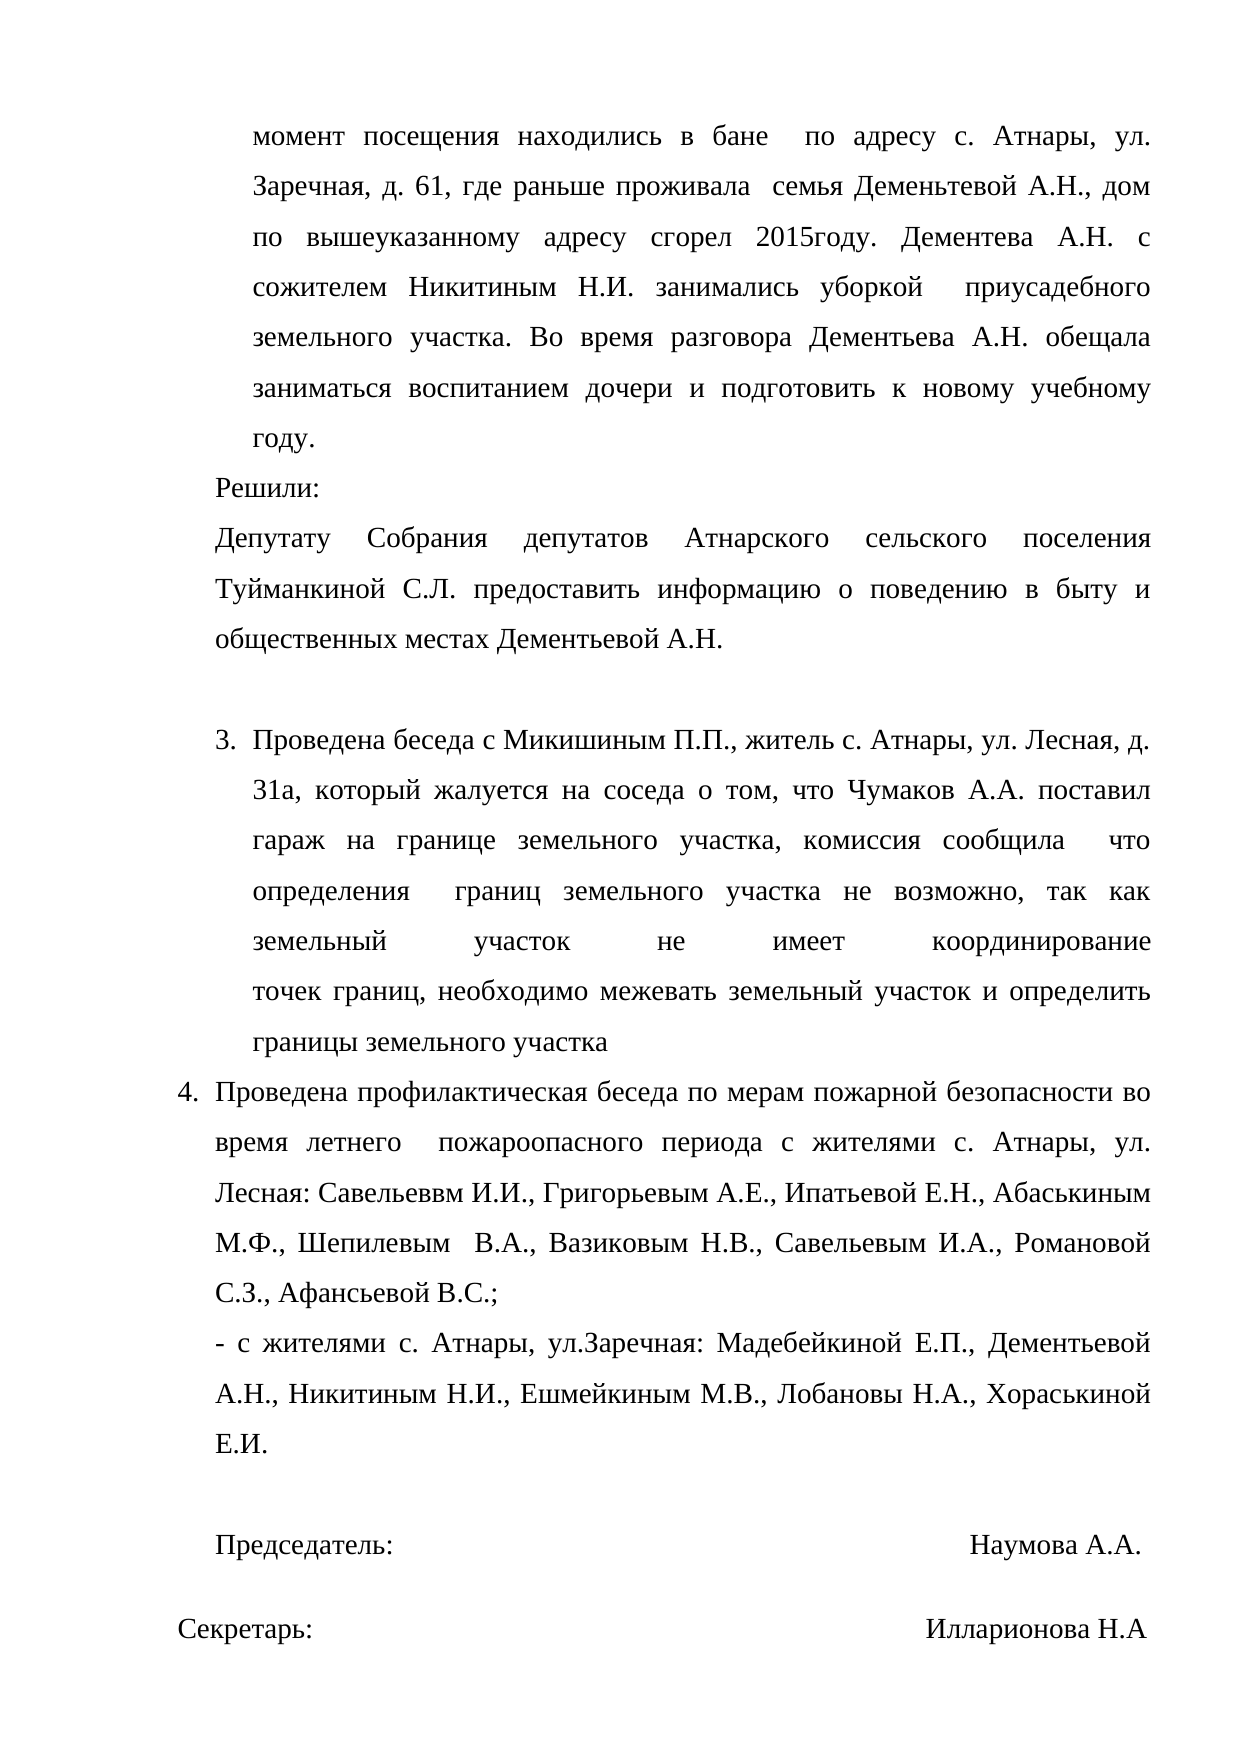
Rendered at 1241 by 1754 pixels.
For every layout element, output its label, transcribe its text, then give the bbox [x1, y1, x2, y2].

text Депутату Собрания депутатов Атнарского сельского поселения Туйманкиной С.Л. предоставить информацию о поведению в быту и общественных местах Дементьевой А.Н. [215, 521, 1152, 655]
text Решили: [215, 470, 1152, 504]
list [215, 118, 1152, 453]
text Председатель: Наумова А.А. [215, 1527, 1152, 1560]
list Проведена беседа с Микишиным П.П., житель с. Атнары, ул. Лесная, д. 31а, который жалуется на соседа о том, что Чумаков А.А. поставил гараж на границе земельного участка, комиссия сообщила что определения границ земельного участка не возможно, так как земельный участок не имеет координирование точек границ, необходимо межевать земельный участок и определить границы земельного участка [215, 722, 1152, 1057]
text - с жителями с. Атнары, ул.Заречная: Мадебейкиной Е.П., Дементьевой А.Н., Никитиным Н.И., Ешмейкиным М.В., Лобановы Н.А., Хораськиной Е.И. [215, 1326, 1152, 1460]
list Проведена профилактическая беседа по мерам пожарной безопасности во время летнего пожароопасного периода с жителями с. Атнары, ул. Лесная: Савельеввм И.И., Григорьевым А.Е., Ипатьевой Е.Н., Абаськиным М.Ф., Шепилевым В.А., Вазиковым Н.В., Савельевым И.А., Романовой С.З., Афансьевой В.С.; [177, 1074, 1152, 1309]
text Секретарь: Илларионова Н.А [177, 1611, 1152, 1644]
